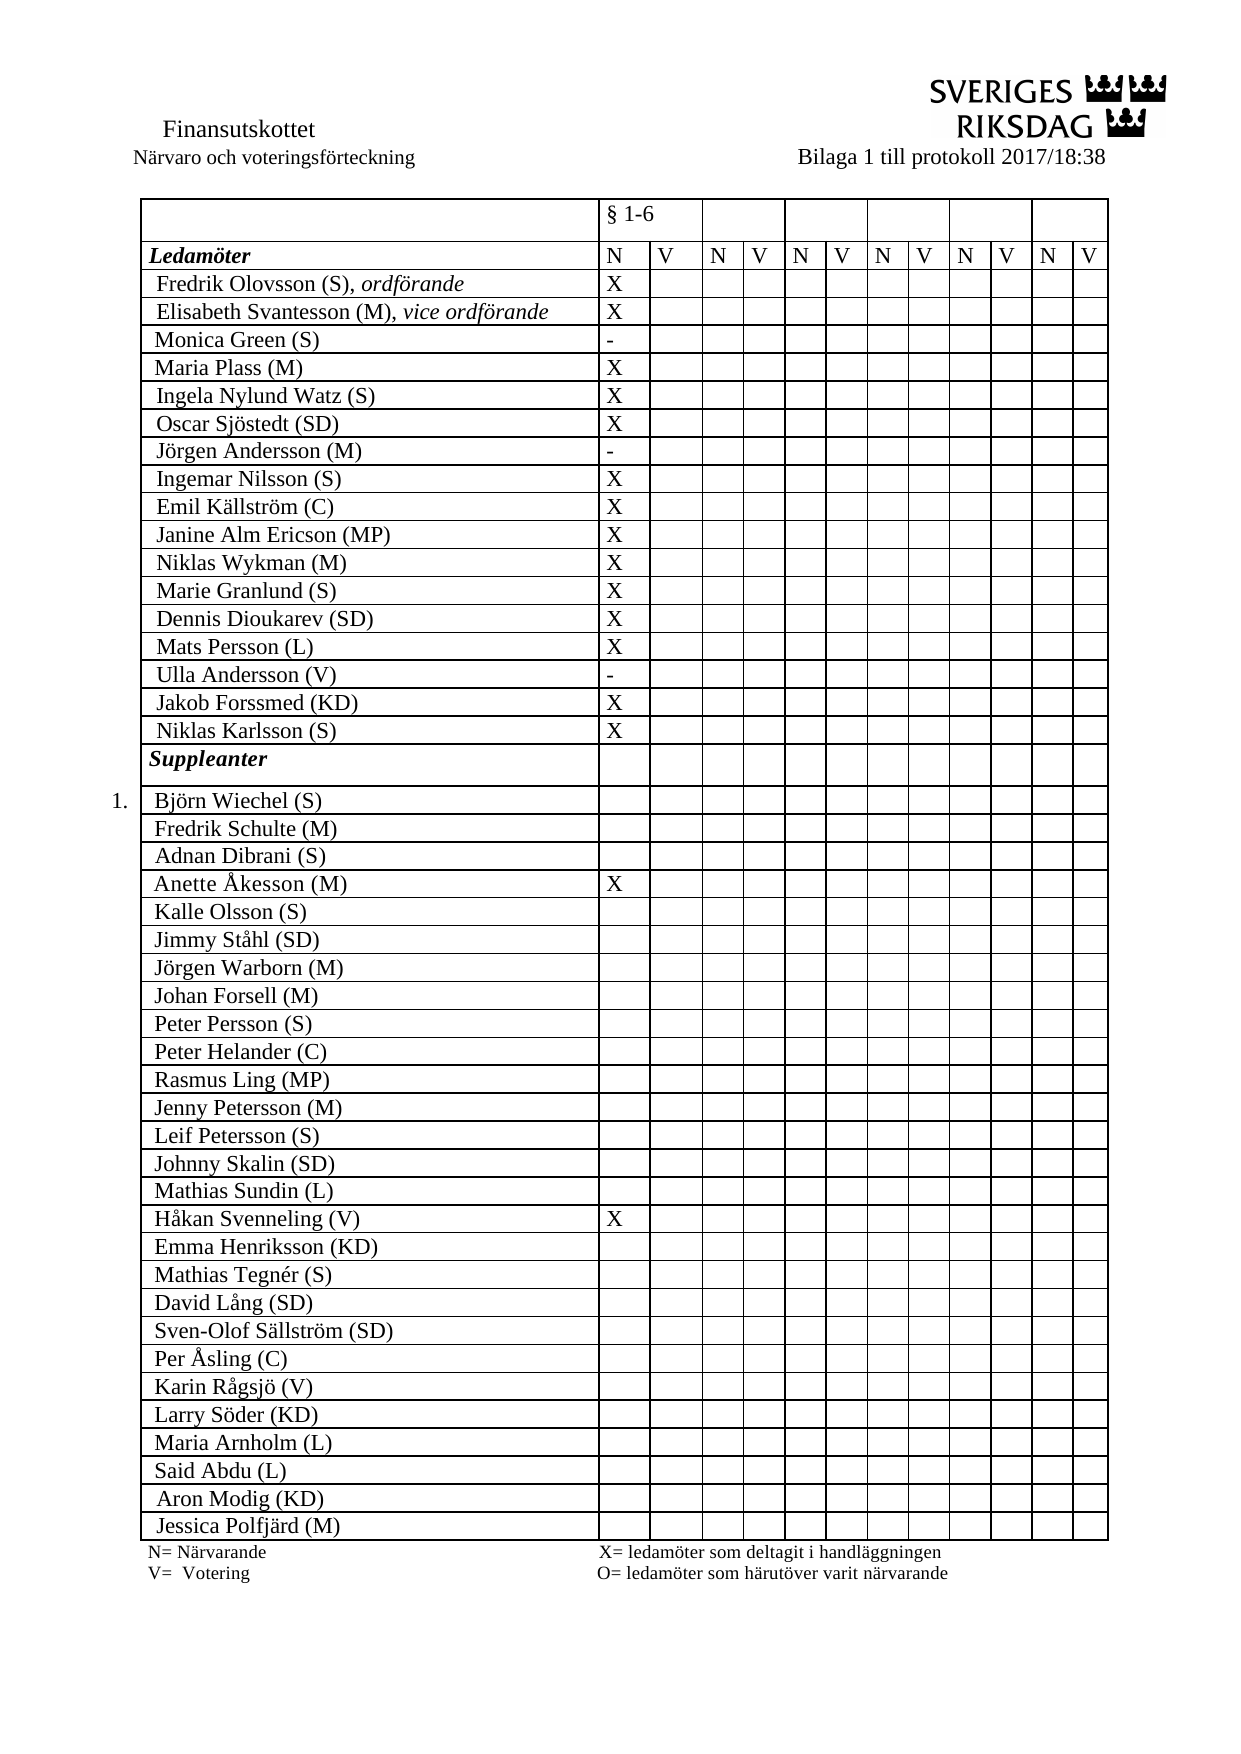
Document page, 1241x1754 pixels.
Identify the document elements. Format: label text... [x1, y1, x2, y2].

table_cell [744, 1485, 784, 1511]
table_cell [1033, 521, 1072, 548]
table_cell [600, 1345, 649, 1371]
table_cell [868, 493, 908, 520]
table_cell [950, 1066, 990, 1092]
table_cell [1074, 521, 1107, 548]
table_cell [1074, 605, 1107, 631]
table_cell [651, 1261, 702, 1288]
table_cell [703, 1429, 743, 1455]
table_cell [868, 270, 908, 296]
table_cell [827, 926, 867, 953]
table_cell [703, 493, 743, 520]
table_cell [786, 521, 825, 548]
table_cell [786, 382, 825, 408]
table_cell [909, 493, 949, 520]
table_cell V [1074, 242, 1107, 268]
table_cell Björn Wiechel (S) [142, 787, 598, 813]
table_cell X [600, 270, 649, 296]
table_cell Janine Alm Ericson (MP) [142, 521, 598, 548]
table_cell [992, 926, 1031, 953]
table_cell [703, 466, 743, 492]
table_cell [950, 270, 990, 296]
table_cell X [600, 633, 649, 659]
table_cell [703, 1289, 743, 1316]
picture [930, 75, 1167, 138]
table_cell [651, 1429, 702, 1455]
table_cell [868, 438, 908, 464]
table_cell [786, 898, 825, 925]
table_cell [1033, 1094, 1072, 1120]
table_cell [703, 1066, 743, 1092]
table_cell [992, 1206, 1031, 1232]
table_cell Mathias Tegnér (S) [142, 1261, 598, 1288]
table_cell [1033, 1373, 1072, 1399]
table_cell [868, 787, 908, 813]
table_cell Peter Helander (C) [142, 1038, 598, 1064]
table_cell [1074, 745, 1107, 785]
table_cell [868, 1485, 908, 1511]
table_cell [786, 815, 825, 841]
table_cell [950, 717, 990, 743]
table_cell [950, 1345, 990, 1371]
table_cell [703, 1038, 743, 1064]
table_cell [1033, 926, 1072, 953]
table_cell [1033, 1150, 1072, 1176]
table_cell [1074, 815, 1107, 841]
table_cell [703, 605, 743, 631]
table_cell [868, 1457, 908, 1483]
table_cell [909, 926, 949, 953]
text V= Votering O= ledamöter som härutöver varit närvarande [148, 1562, 1122, 1584]
table_cell [909, 577, 949, 603]
table_cell Kalle Olsson (S) [142, 898, 598, 925]
table_cell [1074, 577, 1107, 603]
table_header [950, 200, 1031, 241]
table_cell [600, 1261, 649, 1288]
table_cell [1033, 787, 1072, 813]
table_cell [1074, 843, 1107, 869]
table_cell [1074, 382, 1107, 408]
table_cell Aron Modig (KD) [142, 1485, 598, 1511]
table_cell Mathias Sundin (L) [142, 1178, 598, 1204]
table_cell [1074, 661, 1107, 687]
table_cell [827, 298, 867, 324]
table_cell [786, 466, 825, 492]
table_cell [827, 1373, 867, 1399]
table_cell Jessica Polfjärd (M) [142, 1513, 598, 1539]
table_cell [992, 1289, 1031, 1316]
table_cell [950, 633, 990, 659]
table_cell [909, 633, 949, 659]
table_cell [992, 717, 1031, 743]
table_cell [744, 1206, 784, 1232]
table_cell [600, 1066, 649, 1092]
table_cell [651, 689, 702, 715]
table_cell Jenny Petersson (M) [142, 1094, 598, 1120]
table_cell [703, 954, 743, 981]
table_cell [868, 1429, 908, 1455]
table_cell [992, 1178, 1031, 1204]
table_cell N [600, 242, 649, 268]
table_cell [909, 326, 949, 352]
table_cell [827, 326, 867, 352]
table_cell [950, 898, 990, 925]
table_cell Håkan Svenneling (V) [142, 1206, 598, 1232]
table_cell [651, 549, 702, 576]
table_cell [950, 521, 990, 548]
table_cell [992, 1429, 1031, 1455]
table_cell [992, 954, 1031, 981]
table_cell [744, 1122, 784, 1148]
table_cell [827, 1317, 867, 1343]
table_cell [868, 633, 908, 659]
table_cell [786, 1485, 825, 1511]
table_cell [909, 1038, 949, 1064]
table_cell [786, 717, 825, 743]
table_cell [868, 745, 908, 785]
table_cell [744, 298, 784, 324]
table_cell [786, 954, 825, 981]
table_cell Leif Petersson (S) [142, 1122, 598, 1148]
table_cell [950, 1178, 990, 1204]
table_cell [600, 1513, 649, 1539]
table_cell [1033, 1010, 1072, 1036]
table_cell [868, 1289, 908, 1316]
table_cell [1074, 787, 1107, 813]
table_cell V [992, 242, 1031, 268]
table_cell [703, 438, 743, 464]
table_cell [1033, 1122, 1072, 1148]
table_cell [950, 410, 990, 436]
table_cell Said Abdu (L) [142, 1457, 598, 1483]
table_cell [651, 577, 702, 603]
table_cell [909, 1206, 949, 1232]
table_cell [600, 1038, 649, 1064]
table_cell [827, 605, 867, 631]
table_cell [703, 298, 743, 324]
table_cell X [600, 521, 649, 548]
table_cell [1074, 1178, 1107, 1204]
table_cell [744, 871, 784, 897]
table_cell V [827, 242, 867, 268]
table_cell [950, 926, 990, 953]
table_cell Emma Henriksson (KD) [142, 1233, 598, 1260]
table_cell [992, 1122, 1031, 1148]
table_cell [703, 549, 743, 576]
table_cell Jörgen Warborn (M) [142, 954, 598, 981]
table_cell [703, 633, 743, 659]
table_cell [992, 871, 1031, 897]
table_cell [1074, 1317, 1107, 1343]
table_cell [651, 1150, 702, 1176]
table_cell [1074, 1289, 1107, 1316]
table_cell [1033, 1178, 1072, 1204]
table_cell [703, 1178, 743, 1204]
table_cell [786, 661, 825, 687]
table_cell [1074, 1401, 1107, 1427]
table_cell X [600, 410, 649, 436]
table_cell [703, 898, 743, 925]
table_cell [992, 787, 1031, 813]
table_cell [992, 298, 1031, 324]
table_cell [868, 871, 908, 897]
table_cell [744, 1345, 784, 1371]
table_cell [786, 1150, 825, 1176]
table_cell [868, 1373, 908, 1399]
table_cell [868, 1401, 908, 1427]
table_cell David Lång (SD) [142, 1289, 598, 1316]
table_cell [703, 1457, 743, 1483]
table_cell [651, 982, 702, 1008]
table_cell [600, 1429, 649, 1455]
table_cell [600, 787, 649, 813]
table_cell [786, 493, 825, 520]
table_cell [868, 926, 908, 953]
table_cell [703, 815, 743, 841]
table_cell - [600, 438, 649, 464]
table_cell [827, 438, 867, 464]
table_cell [950, 1261, 990, 1288]
table_cell [827, 1233, 867, 1260]
table_cell [1033, 898, 1072, 925]
table_cell [703, 1373, 743, 1399]
table_cell [1074, 1150, 1107, 1176]
table_cell [600, 1317, 649, 1343]
table_cell [651, 787, 702, 813]
table_cell X [600, 354, 649, 380]
table_cell [827, 1345, 867, 1371]
table_cell [703, 1345, 743, 1371]
table_cell [827, 1289, 867, 1316]
table_cell [651, 382, 702, 408]
table_cell [827, 1150, 867, 1176]
table_cell [992, 1233, 1031, 1260]
table_cell Oscar Sjöstedt (SD) [142, 410, 598, 436]
table_cell - [600, 661, 649, 687]
table_cell [827, 1429, 867, 1455]
table_cell [827, 382, 867, 408]
table_cell [1033, 1429, 1072, 1455]
table_cell [1074, 354, 1107, 380]
table_cell [651, 1122, 702, 1148]
table_cell [600, 898, 649, 925]
table_cell Elisabeth Svantesson (M), vice ordförande [142, 298, 598, 324]
table_cell [992, 605, 1031, 631]
table_cell [786, 1122, 825, 1148]
table_cell [703, 521, 743, 548]
table_cell [992, 493, 1031, 520]
table_cell [744, 1457, 784, 1483]
table_cell [992, 815, 1031, 841]
table_cell [992, 1401, 1031, 1427]
table_cell [744, 493, 784, 520]
table_header [703, 200, 784, 241]
table_cell [600, 1289, 649, 1316]
table_cell [744, 689, 784, 715]
table_cell [786, 1261, 825, 1288]
table_cell [868, 1233, 908, 1260]
table_cell [744, 1373, 784, 1399]
table_cell [950, 577, 990, 603]
table_cell [909, 1317, 949, 1343]
table_cell [1033, 1513, 1072, 1539]
table_cell [950, 354, 990, 380]
table_cell Niklas Karlsson (S) [142, 717, 598, 743]
table_cell [992, 661, 1031, 687]
table_cell Sven-Olof Sällström (SD) [142, 1317, 598, 1343]
table_cell [909, 410, 949, 436]
table_cell [703, 661, 743, 687]
table_cell [703, 270, 743, 296]
table_cell [600, 954, 649, 981]
table_cell [992, 326, 1031, 352]
table_cell X [600, 466, 649, 492]
table_cell [909, 1010, 949, 1036]
table_header [1033, 200, 1107, 241]
table_cell [868, 326, 908, 352]
table_cell [992, 1317, 1031, 1343]
table_cell [992, 438, 1031, 464]
table_cell Anette Åkesson (M) [142, 871, 598, 897]
table_cell [600, 1010, 649, 1036]
table_cell [1033, 745, 1072, 785]
table_header [868, 200, 949, 241]
table_cell [703, 1317, 743, 1343]
table_cell [1074, 1233, 1107, 1260]
table_cell [950, 1010, 990, 1036]
table_cell X [600, 549, 649, 576]
table_cell [786, 438, 825, 464]
table_cell [703, 577, 743, 603]
table_cell [744, 577, 784, 603]
table_cell [651, 1401, 702, 1427]
table_cell [827, 577, 867, 603]
table_cell [1074, 270, 1107, 296]
table_cell [992, 745, 1031, 785]
table_cell [744, 410, 784, 436]
table_cell [744, 438, 784, 464]
table_cell [827, 717, 867, 743]
table_cell [909, 661, 949, 687]
table_cell [909, 982, 949, 1008]
table_cell [992, 270, 1031, 296]
table_cell [1033, 298, 1072, 324]
table_cell [909, 1094, 949, 1120]
table_cell [1074, 438, 1107, 464]
table_cell [703, 1150, 743, 1176]
table_cell [868, 1094, 908, 1120]
table_cell [600, 1233, 649, 1260]
table_cell [651, 493, 702, 520]
table_cell [703, 382, 743, 408]
table_cell [909, 382, 949, 408]
table_cell [703, 717, 743, 743]
table_cell [909, 1289, 949, 1316]
table_cell [703, 1010, 743, 1036]
table_cell [744, 521, 784, 548]
table_cell [1033, 661, 1072, 687]
table_cell [827, 982, 867, 1008]
table_cell [1074, 1513, 1107, 1539]
table_cell [992, 689, 1031, 715]
table_cell X [600, 382, 649, 408]
table_cell [744, 717, 784, 743]
table_cell [1074, 1429, 1107, 1455]
table_cell [703, 410, 743, 436]
table_cell [827, 270, 867, 296]
table_cell [651, 521, 702, 548]
table_cell [827, 1038, 867, 1064]
table_cell [786, 1038, 825, 1064]
table_cell [744, 326, 784, 352]
table_cell [1074, 410, 1107, 436]
table_cell [950, 1513, 990, 1539]
table_cell [786, 689, 825, 715]
table_cell [868, 1066, 908, 1092]
table_cell [651, 1206, 702, 1232]
table_cell [651, 661, 702, 687]
table_cell [1074, 549, 1107, 576]
table_cell [950, 326, 990, 352]
table_cell Emil Källström (C) [142, 493, 598, 520]
table_cell N [786, 242, 825, 268]
table_cell [827, 1094, 867, 1120]
table_cell [651, 438, 702, 464]
table_cell [600, 1373, 649, 1399]
table_cell [1033, 1233, 1072, 1260]
table_cell [950, 1317, 990, 1343]
table_cell [786, 1401, 825, 1427]
table_cell [744, 926, 784, 953]
table_cell [1074, 326, 1107, 352]
table_cell [600, 1457, 649, 1483]
table_cell [786, 1429, 825, 1455]
table_cell Ulla Andersson (V) [142, 661, 598, 687]
table_cell [868, 1345, 908, 1371]
table_cell [600, 1178, 649, 1204]
table_cell [600, 1485, 649, 1511]
table_cell [1033, 982, 1072, 1008]
table_cell [909, 1513, 949, 1539]
table_cell [992, 549, 1031, 576]
table_cell [992, 1261, 1031, 1288]
table_cell [600, 1150, 649, 1176]
table_cell Johan Forsell (M) [142, 982, 598, 1008]
table_cell [868, 689, 908, 715]
table_cell [703, 326, 743, 352]
table_cell [1033, 1485, 1072, 1511]
table_cell [950, 1373, 990, 1399]
table_cell [827, 815, 867, 841]
table_cell [786, 1513, 825, 1539]
table_cell [909, 1261, 949, 1288]
table_cell [651, 410, 702, 436]
table_cell Jörgen Andersson (M) [142, 438, 598, 464]
table_cell Fredrik Schulte (M) [142, 815, 598, 841]
table_cell [1074, 954, 1107, 981]
table_cell [744, 605, 784, 631]
table_cell X [600, 689, 649, 715]
table_cell [950, 745, 990, 785]
table_cell X [600, 577, 649, 603]
table_cell [744, 354, 784, 380]
table_cell [1074, 1038, 1107, 1064]
table_cell [950, 1122, 990, 1148]
table_cell [1074, 1485, 1107, 1511]
table_cell [786, 270, 825, 296]
table_cell [827, 898, 867, 925]
table_cell [909, 954, 949, 981]
table_cell [868, 1038, 908, 1064]
table_cell [786, 787, 825, 813]
table_cell Per Åsling (C) [142, 1345, 598, 1371]
table_cell [992, 1066, 1031, 1092]
table_cell [651, 815, 702, 841]
table_cell [600, 1401, 649, 1427]
table_cell [909, 815, 949, 841]
table_cell [744, 1010, 784, 1036]
table_cell [744, 1289, 784, 1316]
table_cell [992, 1038, 1031, 1064]
table_cell [703, 1485, 743, 1511]
table_cell [1074, 1066, 1107, 1092]
table_cell [744, 843, 784, 869]
table_cell [744, 1261, 784, 1288]
table_cell [744, 1094, 784, 1120]
table_cell [1074, 633, 1107, 659]
table_cell Maria Arnholm (L) [142, 1429, 598, 1455]
table_cell [827, 354, 867, 380]
table_cell [868, 466, 908, 492]
table_cell [992, 410, 1031, 436]
table_cell [1074, 493, 1107, 520]
table_cell [868, 1261, 908, 1288]
table_cell [703, 926, 743, 953]
table_cell X [600, 298, 649, 324]
table_cell [1033, 1289, 1072, 1316]
table_cell [703, 1233, 743, 1260]
table_cell [1074, 1010, 1107, 1036]
table_cell [868, 717, 908, 743]
table_header [142, 200, 598, 241]
table_cell [909, 1233, 949, 1260]
table_cell [786, 926, 825, 953]
table_cell [744, 1317, 784, 1343]
table_cell [868, 815, 908, 841]
table_cell [744, 954, 784, 981]
table_cell [651, 898, 702, 925]
table_cell [786, 410, 825, 436]
table_cell [868, 1150, 908, 1176]
table_cell [703, 354, 743, 380]
table_cell [600, 815, 649, 841]
table_cell [909, 1429, 949, 1455]
table_cell [1033, 633, 1072, 659]
table_cell [600, 745, 649, 785]
table_cell [909, 1150, 949, 1176]
table_cell [1033, 382, 1072, 408]
table_cell [1074, 898, 1107, 925]
table_cell [1074, 982, 1107, 1008]
table_cell [950, 1206, 990, 1232]
table_cell [868, 954, 908, 981]
table_cell [744, 898, 784, 925]
table_cell [868, 1010, 908, 1036]
table_cell [992, 354, 1031, 380]
table_cell [868, 1178, 908, 1204]
table_cell [992, 1485, 1031, 1511]
text Närvaro och voteringsförteckning Bilaga 1 till protokoll 2017/18:38 [133, 143, 1122, 169]
table_cell [744, 382, 784, 408]
table_cell [651, 1178, 702, 1204]
table_cell [909, 1457, 949, 1483]
table_cell [868, 605, 908, 631]
table_cell [1033, 549, 1072, 576]
table_cell [827, 843, 867, 869]
table_cell [950, 1038, 990, 1064]
table_cell [1074, 871, 1107, 897]
table_cell [1074, 1345, 1107, 1371]
table_cell [703, 982, 743, 1008]
table_cell Marie Granlund (S) [142, 577, 598, 603]
table_cell [992, 982, 1031, 1008]
table_cell [827, 466, 867, 492]
table_cell [950, 689, 990, 715]
table_cell [827, 1066, 867, 1092]
table_cell [950, 843, 990, 869]
table_cell [600, 1122, 649, 1148]
table_cell Adnan Dibrani (S) [142, 843, 598, 869]
table_cell [909, 745, 949, 785]
table_cell [909, 843, 949, 869]
table_cell [1033, 1038, 1072, 1064]
table_cell [1074, 466, 1107, 492]
table_cell [786, 843, 825, 869]
table_cell [950, 1150, 990, 1176]
table_cell [786, 326, 825, 352]
table_cell [651, 605, 702, 631]
table_cell [909, 717, 949, 743]
table_cell [651, 1485, 702, 1511]
table_cell [950, 1457, 990, 1483]
table_cell [703, 843, 743, 869]
table_cell [786, 354, 825, 380]
table_cell Rasmus Ling (MP) [142, 1066, 598, 1092]
table_cell [827, 1178, 867, 1204]
table_cell [1074, 1122, 1107, 1148]
table_cell [744, 661, 784, 687]
table_cell N [950, 242, 990, 268]
table_cell [786, 1457, 825, 1483]
table_cell [950, 298, 990, 324]
table_cell [600, 1094, 649, 1120]
table_cell [1033, 466, 1072, 492]
table_cell [786, 1317, 825, 1343]
table_cell [992, 1457, 1031, 1483]
table_cell [827, 493, 867, 520]
table_cell [1033, 815, 1072, 841]
table_cell [950, 1429, 990, 1455]
table_cell [868, 1206, 908, 1232]
table_cell [651, 1373, 702, 1399]
table_cell [786, 745, 825, 785]
table_cell [868, 354, 908, 380]
table_cell Fredrik Olovsson (S), ordförande [142, 270, 598, 296]
table_cell [651, 1289, 702, 1316]
table_cell [909, 521, 949, 548]
table_cell [703, 1122, 743, 1148]
table_cell [950, 1094, 990, 1120]
table_cell [786, 605, 825, 631]
table_cell [651, 1317, 702, 1343]
table_cell Suppleanter [142, 745, 598, 785]
table_cell [868, 982, 908, 1008]
table_cell [1033, 1066, 1072, 1092]
table_cell [950, 871, 990, 897]
table_cell - [600, 326, 649, 352]
table_cell [651, 270, 702, 296]
table_cell [950, 466, 990, 492]
table_cell [1033, 354, 1072, 380]
table_cell V [651, 242, 702, 268]
table_cell [1074, 1206, 1107, 1232]
table_cell [950, 1485, 990, 1511]
table_cell [1074, 1094, 1107, 1120]
table_cell [651, 871, 702, 897]
table_cell [992, 1010, 1031, 1036]
table_cell X [600, 1206, 649, 1232]
table_cell [744, 1038, 784, 1064]
table_cell [786, 1289, 825, 1316]
table_cell [827, 689, 867, 715]
table_cell [909, 1122, 949, 1148]
table_cell [1033, 1317, 1072, 1343]
table_cell [744, 1150, 784, 1176]
table_cell [744, 1429, 784, 1455]
table_cell [651, 298, 702, 324]
table_cell [1033, 326, 1072, 352]
table_cell [868, 1122, 908, 1148]
table_cell [651, 354, 702, 380]
table_cell [744, 745, 784, 785]
table_cell [1033, 438, 1072, 464]
table_cell [703, 1513, 743, 1539]
table_cell [950, 787, 990, 813]
table_cell [868, 1513, 908, 1539]
table_cell [651, 1345, 702, 1371]
table_cell [1033, 410, 1072, 436]
table_cell [868, 549, 908, 576]
table_cell [909, 438, 949, 464]
table_cell [1033, 689, 1072, 715]
table_cell [950, 954, 990, 981]
table_cell [909, 270, 949, 296]
table_cell [651, 926, 702, 953]
table_cell [868, 661, 908, 687]
table_cell [786, 1373, 825, 1399]
table_cell [827, 1010, 867, 1036]
table_cell [1074, 1373, 1107, 1399]
table_cell [827, 549, 867, 576]
table_cell [868, 577, 908, 603]
table_cell [651, 717, 702, 743]
table_cell [786, 1066, 825, 1092]
table_cell [827, 1122, 867, 1148]
table_cell [909, 689, 949, 715]
table_cell Ledamöter [142, 242, 598, 268]
table_cell N [703, 242, 743, 268]
table_cell [909, 787, 949, 813]
table_cell [786, 549, 825, 576]
table_cell Ingela Nylund Watz (S) [142, 382, 598, 408]
table_cell N [868, 242, 908, 268]
table_cell [744, 633, 784, 659]
table_cell [827, 1457, 867, 1483]
table_cell [992, 1094, 1031, 1120]
table_cell [909, 1401, 949, 1427]
table_cell [1074, 926, 1107, 953]
table_cell [827, 410, 867, 436]
table_cell [827, 633, 867, 659]
table_cell [786, 982, 825, 1008]
table_cell [950, 1289, 990, 1316]
table_cell [1033, 871, 1072, 897]
table_cell [992, 1345, 1031, 1371]
table_cell [950, 661, 990, 687]
table_cell [1033, 1261, 1072, 1288]
table_cell [827, 1401, 867, 1427]
table_cell Karin Rågsjö (V) [142, 1373, 598, 1399]
table_cell [703, 745, 743, 785]
table_header [786, 200, 867, 241]
table_cell [992, 633, 1031, 659]
table_cell [744, 787, 784, 813]
table_cell [827, 1206, 867, 1232]
table_cell [651, 1094, 702, 1120]
table_cell [827, 1261, 867, 1288]
table_cell [868, 898, 908, 925]
table_cell [651, 1457, 702, 1483]
table_cell Jakob Forssmed (KD) [142, 689, 598, 715]
table_cell Ingemar Nilsson (S) [142, 466, 598, 492]
table_cell [909, 466, 949, 492]
table_cell [909, 605, 949, 631]
table_cell [703, 1206, 743, 1232]
table_cell [744, 815, 784, 841]
table_cell [786, 1206, 825, 1232]
table_cell [827, 1485, 867, 1511]
table_cell [909, 898, 949, 925]
table_cell [651, 1513, 702, 1539]
table_cell X [600, 605, 649, 631]
table_cell [744, 466, 784, 492]
table_cell [600, 843, 649, 869]
table_cell [868, 1317, 908, 1343]
table_cell [827, 954, 867, 981]
table_cell [651, 1066, 702, 1092]
table_cell [909, 1373, 949, 1399]
table_cell [1033, 1457, 1072, 1483]
table_cell [909, 549, 949, 576]
table_cell [1033, 1206, 1072, 1232]
table_cell [744, 1513, 784, 1539]
table_cell [786, 1345, 825, 1371]
table_cell [703, 689, 743, 715]
table_cell [1033, 717, 1072, 743]
table_cell [1074, 298, 1107, 324]
table_cell X [600, 493, 649, 520]
table_cell [827, 871, 867, 897]
table_cell [868, 410, 908, 436]
table_cell [786, 1010, 825, 1036]
table_cell [651, 633, 702, 659]
table_cell [909, 1345, 949, 1371]
table_cell [950, 1401, 990, 1427]
table_cell [651, 326, 702, 352]
table_cell [909, 1066, 949, 1092]
table_cell [786, 1094, 825, 1120]
table_cell [950, 438, 990, 464]
table_cell [1074, 717, 1107, 743]
table_cell Johnny Skalin (SD) [142, 1150, 598, 1176]
table_cell [703, 871, 743, 897]
table_cell [703, 1401, 743, 1427]
table_cell [992, 1150, 1031, 1176]
table_cell Jimmy Ståhl (SD) [142, 926, 598, 953]
table_cell [1033, 1345, 1072, 1371]
table_cell Dennis Dioukarev (SD) [142, 605, 598, 631]
table_cell [703, 1261, 743, 1288]
table_cell [992, 843, 1031, 869]
table_cell [827, 1513, 867, 1539]
table_cell [950, 382, 990, 408]
table_cell [651, 745, 702, 785]
table_cell [651, 1038, 702, 1064]
table_cell Mats Persson (L) [142, 633, 598, 659]
table_cell [909, 354, 949, 380]
table_cell X [600, 871, 649, 897]
table_cell [1074, 1261, 1107, 1288]
table_cell Niklas Wykman (M) [142, 549, 598, 576]
table_cell [786, 871, 825, 897]
table_cell Maria Plass (M) [142, 354, 598, 380]
table_cell [950, 1233, 990, 1260]
table_cell [950, 549, 990, 576]
table_cell [992, 1513, 1031, 1539]
table_cell [909, 298, 949, 324]
table_cell [651, 954, 702, 981]
table_cell [827, 521, 867, 548]
table_cell [786, 298, 825, 324]
table_cell Monica Green (S) [142, 326, 598, 352]
table_cell [651, 843, 702, 869]
table_cell [703, 787, 743, 813]
table_cell [744, 982, 784, 1008]
table_cell [868, 298, 908, 324]
table_cell [950, 605, 990, 631]
table_cell [600, 982, 649, 1008]
table_cell [992, 466, 1031, 492]
table_cell [744, 1233, 784, 1260]
table_cell [1033, 493, 1072, 520]
table_cell N [1033, 242, 1072, 268]
table_cell [1033, 843, 1072, 869]
table_cell [651, 1010, 702, 1036]
table_cell [992, 1373, 1031, 1399]
table_cell [1074, 1457, 1107, 1483]
table_cell [786, 633, 825, 659]
table_cell X [600, 717, 649, 743]
table_cell [786, 577, 825, 603]
table_cell [651, 466, 702, 492]
text N= Närvarande X= ledamöter som deltagit i handläggningen [148, 1541, 1122, 1562]
table_cell [744, 1178, 784, 1204]
table_header § 1-6 [600, 200, 702, 241]
table_cell [744, 270, 784, 296]
table_cell [909, 1178, 949, 1204]
table_cell Larry Söder (KD) [142, 1401, 598, 1427]
table_cell V [909, 242, 949, 268]
table_cell [950, 815, 990, 841]
table_cell [909, 1485, 949, 1511]
table_cell [868, 843, 908, 869]
table_cell [992, 898, 1031, 925]
table_cell [1074, 689, 1107, 715]
table_cell [1033, 270, 1072, 296]
table_cell [744, 549, 784, 576]
table_cell [651, 1233, 702, 1260]
table_cell [827, 661, 867, 687]
table_cell [909, 871, 949, 897]
table_cell [950, 493, 990, 520]
table_cell [868, 521, 908, 548]
table_cell [992, 382, 1031, 408]
table_cell [786, 1233, 825, 1260]
table_cell [992, 521, 1031, 548]
table_cell [1033, 605, 1072, 631]
table_cell [950, 982, 990, 1008]
table_cell Peter Persson (S) [142, 1010, 598, 1036]
table_cell [827, 745, 867, 785]
table_cell [744, 1066, 784, 1092]
table_cell [600, 926, 649, 953]
table_cell [1033, 954, 1072, 981]
table_cell [1033, 577, 1072, 603]
table_cell V [744, 242, 784, 268]
table_cell [786, 1178, 825, 1204]
table_cell [744, 1401, 784, 1427]
table_cell [992, 577, 1031, 603]
table_cell [827, 787, 867, 813]
table_cell [868, 382, 908, 408]
table_cell [1033, 1401, 1072, 1427]
table_cell [703, 1094, 743, 1120]
